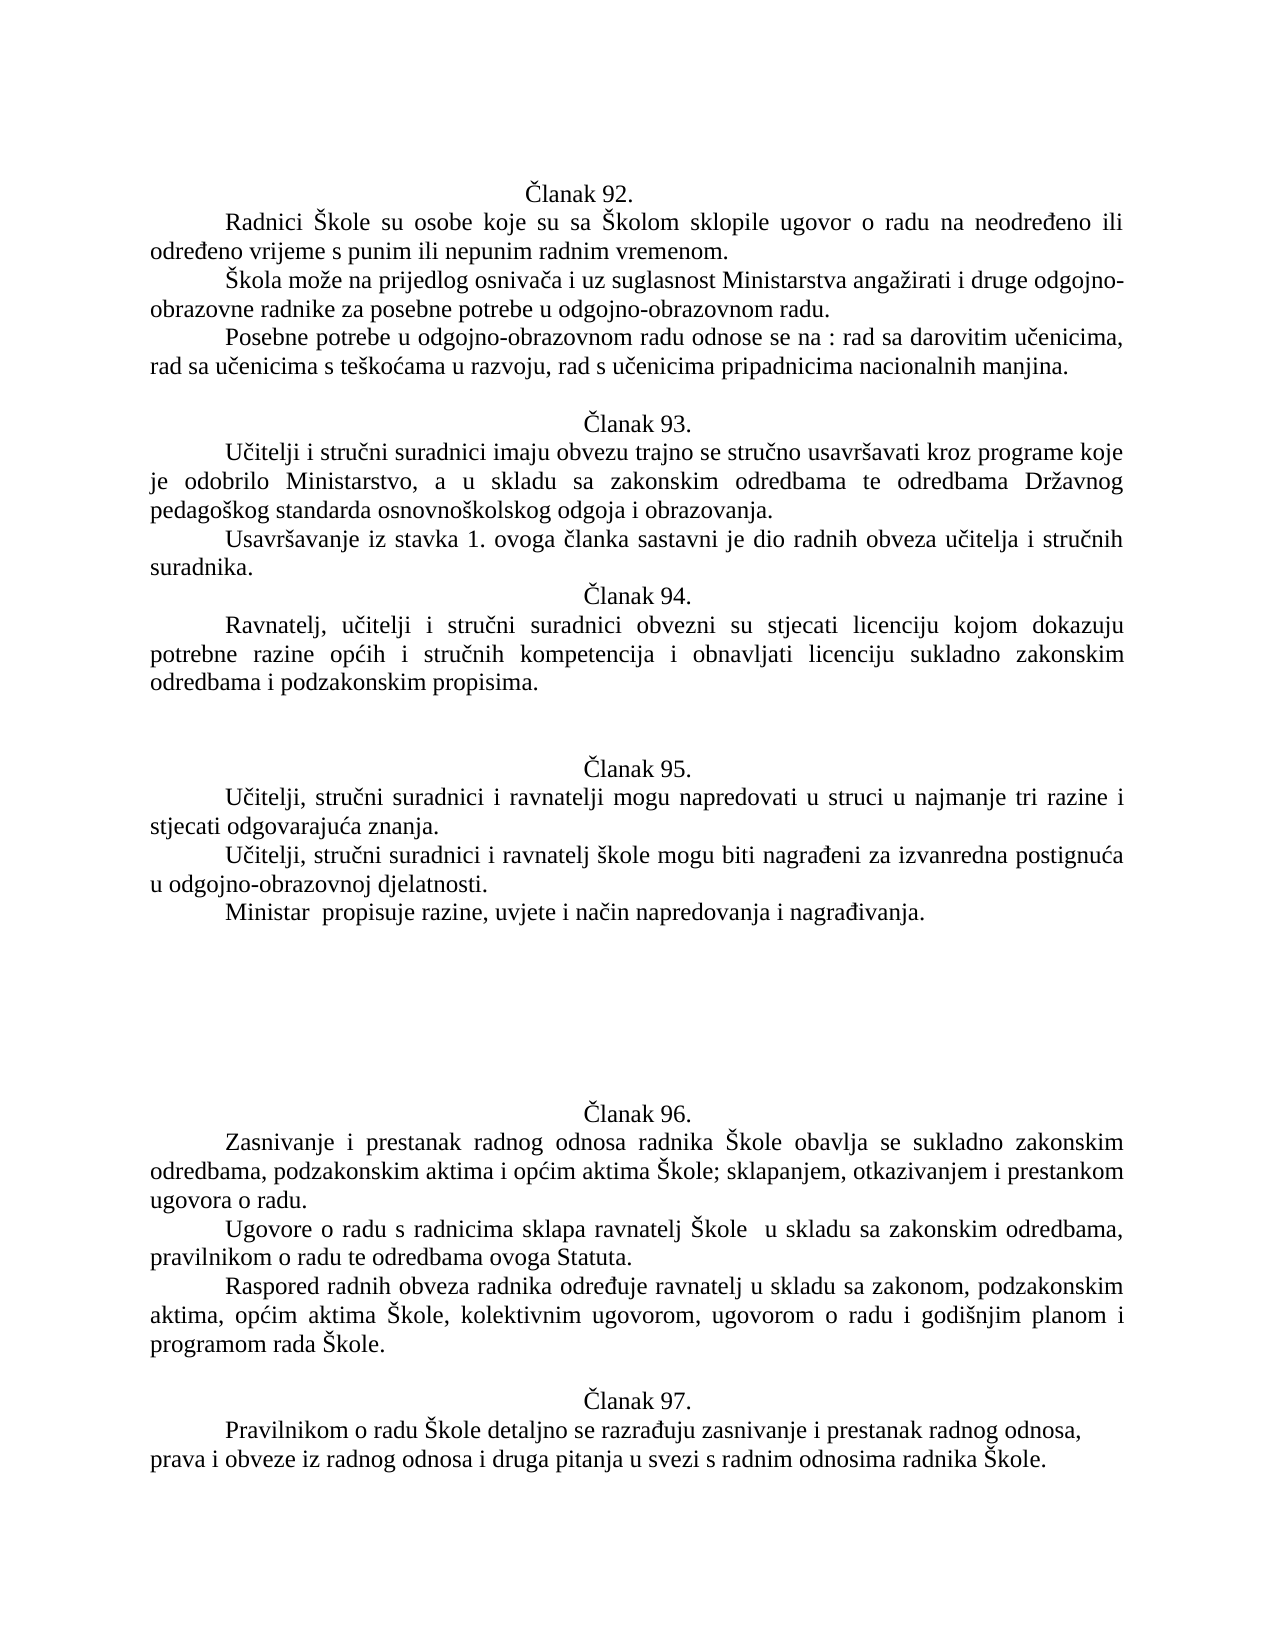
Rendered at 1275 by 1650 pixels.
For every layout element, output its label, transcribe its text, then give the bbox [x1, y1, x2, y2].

text Usavršavanje iz stavka 1. ovoga članka sastavni je dio radnih obveza učitelja i stručnih suradnika. [150, 524, 1125, 581]
text Članak 95. [150, 754, 1125, 782]
text Učitelji i stručni suradnici imaju obvezu trajno se stručno usavršavati kroz programe koje je odobrilo Ministarstvo, a u skladu sa zakonskim odredbama te odredbama Državnog pedagoškog standarda osnovnoškolskog odgoja i obrazovanja. [150, 437, 1125, 524]
text Ugovore o radu s radnicima sklapa ravnatelj Škole u skladu sa zakonskim odredbama, pravilnikom o radu te odredbama ovoga Statuta. [150, 1214, 1125, 1271]
text Članak 94. [150, 581, 1125, 610]
text Članak 93. [150, 409, 1125, 437]
text Radnici Škole su osobe koje su sa Školom sklopile ugovor o radu na neodređeno ili određeno vrijeme s punim ili nepunim radnim vremenom. [150, 207, 1125, 265]
text Škola može na prijedlog osnivača i uz suglasnost Ministarstva angažirati i druge odgojno-obrazovne radnike za posebne potrebe u odgojno-obrazovnom radu. [150, 265, 1125, 322]
text Ministar propisuje razine, uvjete i način napredovanja i nagrađivanja. [150, 897, 1125, 926]
text Posebne potrebe u odgojno-obrazovnom radu odnose se na : rad sa darovitim učenicima, rad sa učenicima s teškoćama u razvoju, rad s učenicima pripadnicima nacionalnih manjina. [150, 322, 1125, 380]
text Učitelji, stručni suradnici i ravnatelji mogu napredovati u struci u najmanje tri razine i stjecati odgovarajuća znanja. [150, 782, 1125, 840]
text Ravnatelj, učitelji i stručni suradnici obvezni su stjecati licenciju kojom dokazuju potrebne razine općih i stručnih kompetencija i obnavljati licenciju sukladno zakonskim odredbama i podzakonskim propisima. [150, 610, 1125, 696]
text Članak 96. [150, 1099, 1125, 1127]
text Zasnivanje i prestanak radnog odnosa radnika Škole obavlja se sukladno zakonskim odredbama, podzakonskim aktima i općim aktima Škole; sklapanjem, otkazivanjem i prestankom ugovora o radu. [150, 1127, 1125, 1214]
text Raspored radnih obveza radnika određuje ravnatelj u skladu sa zakonom, podzakonskim aktima, općim aktima Škole, kolektivnim ugovorom, ugovorom o radu i godišnjim planom i programom rada Škole. [150, 1271, 1125, 1357]
text Učitelji, stručni suradnici i ravnatelj škole mogu biti nagrađeni za izvanredna postignuća u odgojno-obrazovnoj djelatnosti. [150, 840, 1125, 897]
text Članak 97. [150, 1386, 1125, 1415]
text Članak 92. [450, 179, 1125, 207]
text Pravilnikom o radu Škole detaljno se razrađuju zasnivanje i prestanak radnog odnosa, prava i obveze iz radnog odnosa i druga pitanja u svezi s radnim odnosima radnika Škole. [150, 1415, 1125, 1472]
